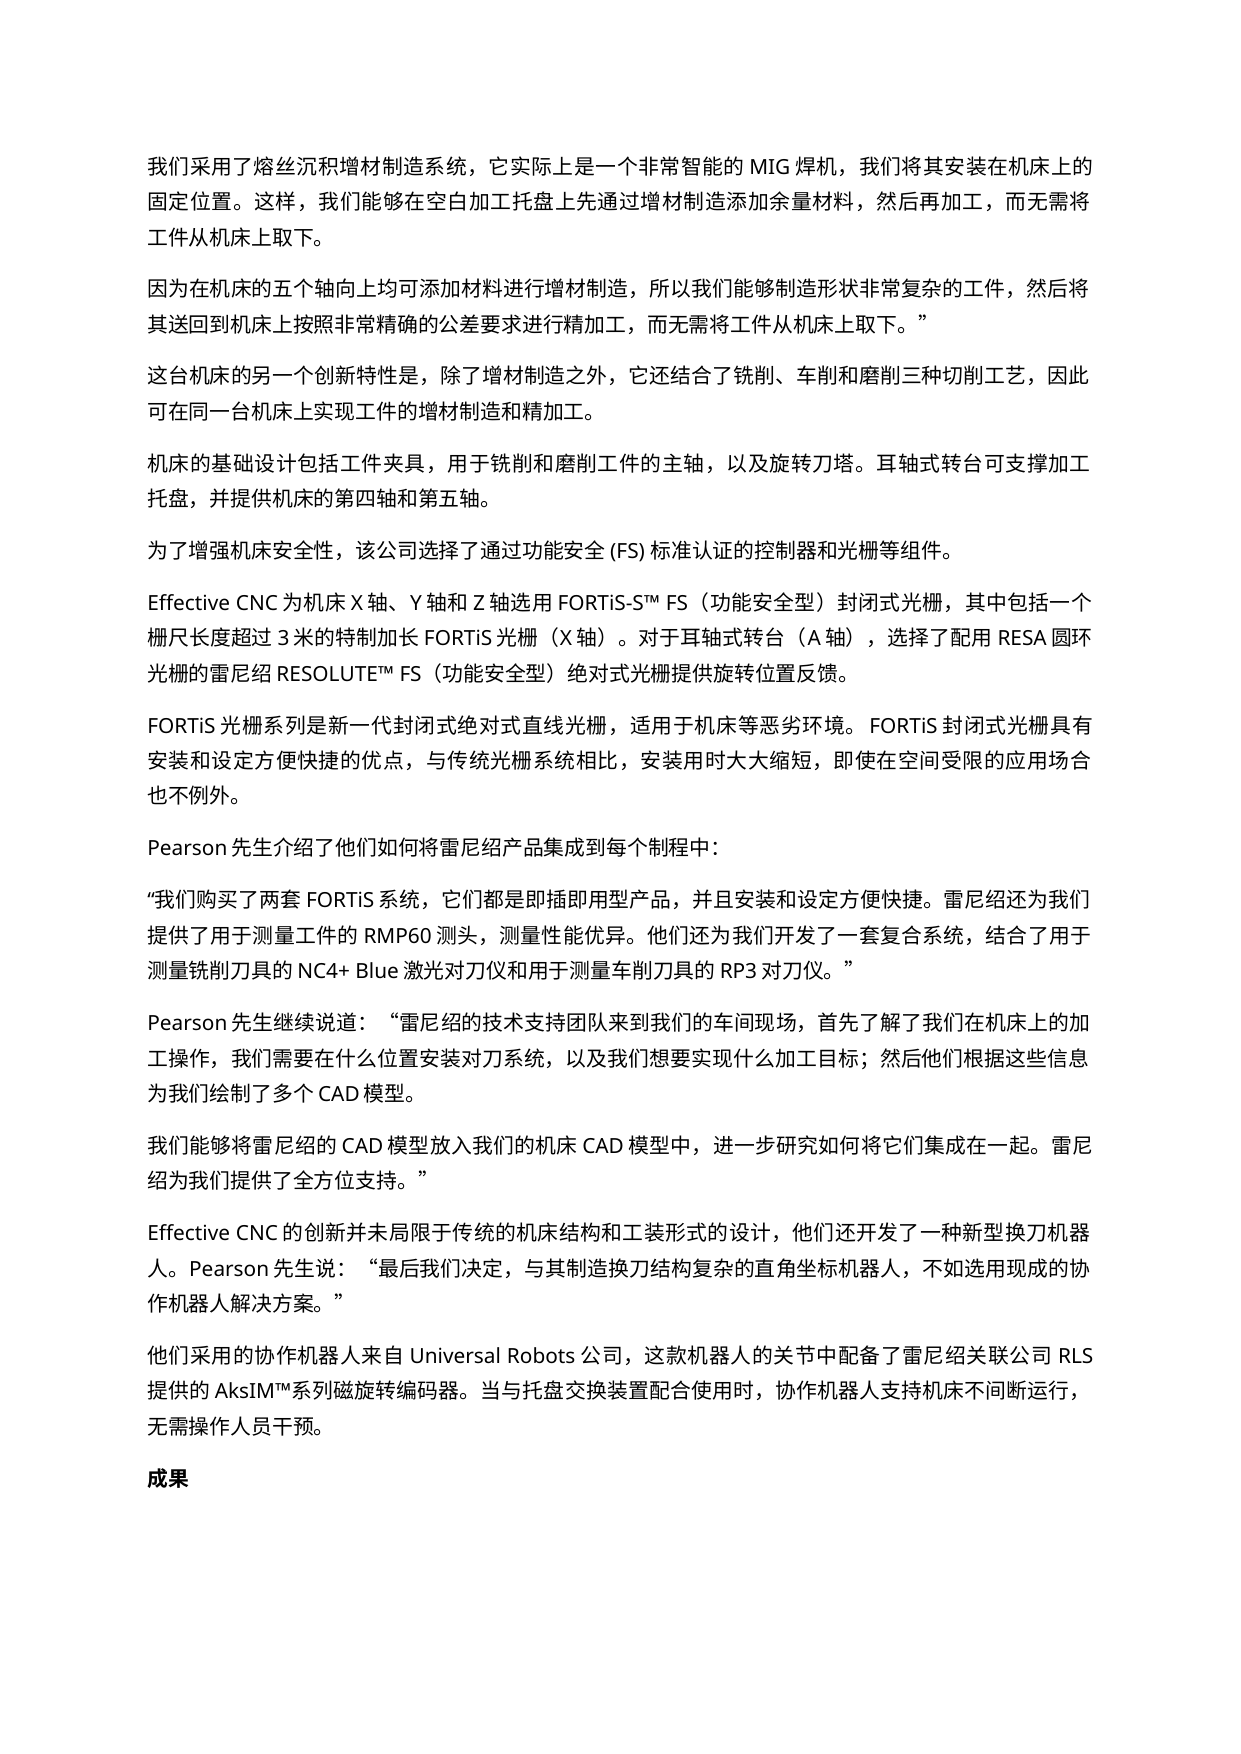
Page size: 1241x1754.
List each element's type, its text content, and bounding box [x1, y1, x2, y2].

text 他们采用的协作机器人来自Universal Robots公司，这款机器人的关节中配备了雷尼绍关联公司RLS 提供的AksIM™系列磁旋转编码器。当与托盘交换装置配合使用时，协作机器人支持机床不间断运行，无需操作人员干预。 [147, 1339, 1093, 1440]
text 机床的基础设计包括工件夹具，用于铣削和磨削工件的主轴，以及旋转刀塔。耳轴式转台可支撑加工 托盘，并提供机床的第四轴和第五轴。 [147, 447, 1093, 512]
text Pearson先生介绍了他们如何将雷尼绍产品集成到每个制程中： [147, 832, 1093, 862]
text Pearson先生继续说道：“雷尼绍的技术支持团队来到我们的车间现场，首先了解了我们在机床上的加工操作，我们需要在什么位置安装对刀系统，以及我们想要实现什么加工目标；然后他们根据这些信息为我们绘制了多个CAD模型。 [147, 1006, 1093, 1107]
text 这台机床的另一个创新特性是，除了增材制造之外，它还结合了铣削、车削和磨削三种切削工艺，因此可在同一台机床上实现工件的增材制造和精加工。 [147, 360, 1093, 425]
text 为了增强机床安全性，该公司选择了通过功能安全 (FS) 标准认证的控制器和光栅等组件。 [147, 534, 1093, 564]
text 成果 [147, 1462, 1093, 1492]
text Effective CNC为机床X轴、Y轴和Z轴选用FORTiS-S™ FS（功能安全型）封闭式光栅，其中包括一个 栅尺长度超过3米的特制加长FORTiS光栅（X轴）。对于耳轴式转台（A轴），选择了配用RESA圆环 光栅的雷尼绍RESOLUTE™ FS（功能安全型）绝对式光栅提供旋转位置反馈。 [147, 586, 1093, 687]
text FORTiS光栅系列是新一代封闭式绝对式直线光栅，适用于机床等恶劣环境。FORTiS封闭式光栅具有 安装和设定方便快捷的优点，与传统光栅系统相比，安装用时大大缩短，即使在空间受限的应用场合 也不例外。 [147, 709, 1093, 810]
text Effective CNC的创新并未局限于传统的机床结构和工装形式的设计，他们还开发了一种新型换刀机器人。Pearson先生说：“最后我们决定，与其制造换刀结构复杂的直角坐标机器人，不如选用现成的协作机器人解决方案。” [147, 1216, 1093, 1317]
text 因为在机床的五个轴向上均可添加材料进行增材制造，所以我们能够制造形状非常复杂的工件，然后将其送回到机床上按照非常精确的公差要求进行精加工，而无需将工件从机床上取下。” [147, 273, 1093, 338]
text 我们能够将雷尼绍的CAD模型放入我们的机床CAD模型中，进一步研究如何将它们集成在一起。雷尼绍为我们提供了全方位支持。” [147, 1129, 1093, 1195]
text “我们购买了两套FORTiS系统，它们都是即插即用型产品，并且安装和设定方便快捷。雷尼绍还为我们提供了用于测量工件的RMP60测头，测量性能优异。他们还为我们开发了一套复合系统，结合了用于 测量铣削刀具的NC4+ Blue激光对刀仪和用于测量车削刀具的RP3对刀仪。” [147, 883, 1093, 985]
text 我们采用了熔丝沉积增材制造系统，它实际上是一个非常智能的MIG焊机，我们将其安装在机床上的 固定位置。这样，我们能够在空白加工托盘上先通过增材制造添加余量材料，然后再加工，而无需将 工件从机床上取下。 [147, 150, 1093, 251]
